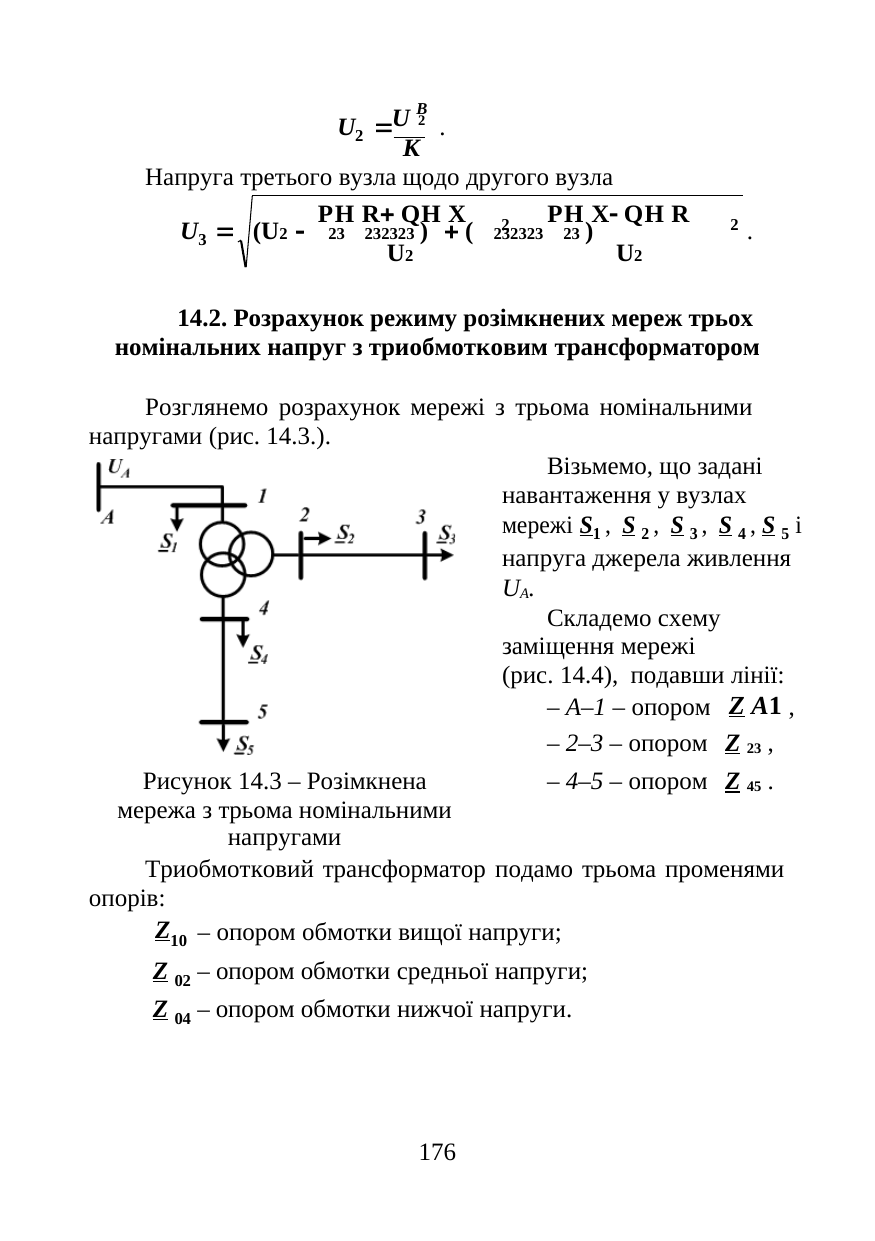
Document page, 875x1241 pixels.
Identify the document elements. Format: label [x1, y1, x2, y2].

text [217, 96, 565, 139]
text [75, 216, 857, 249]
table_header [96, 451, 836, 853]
picture [96, 459, 456, 755]
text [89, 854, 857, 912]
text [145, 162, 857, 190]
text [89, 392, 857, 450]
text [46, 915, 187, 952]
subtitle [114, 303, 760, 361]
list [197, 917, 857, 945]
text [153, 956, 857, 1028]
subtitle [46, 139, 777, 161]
